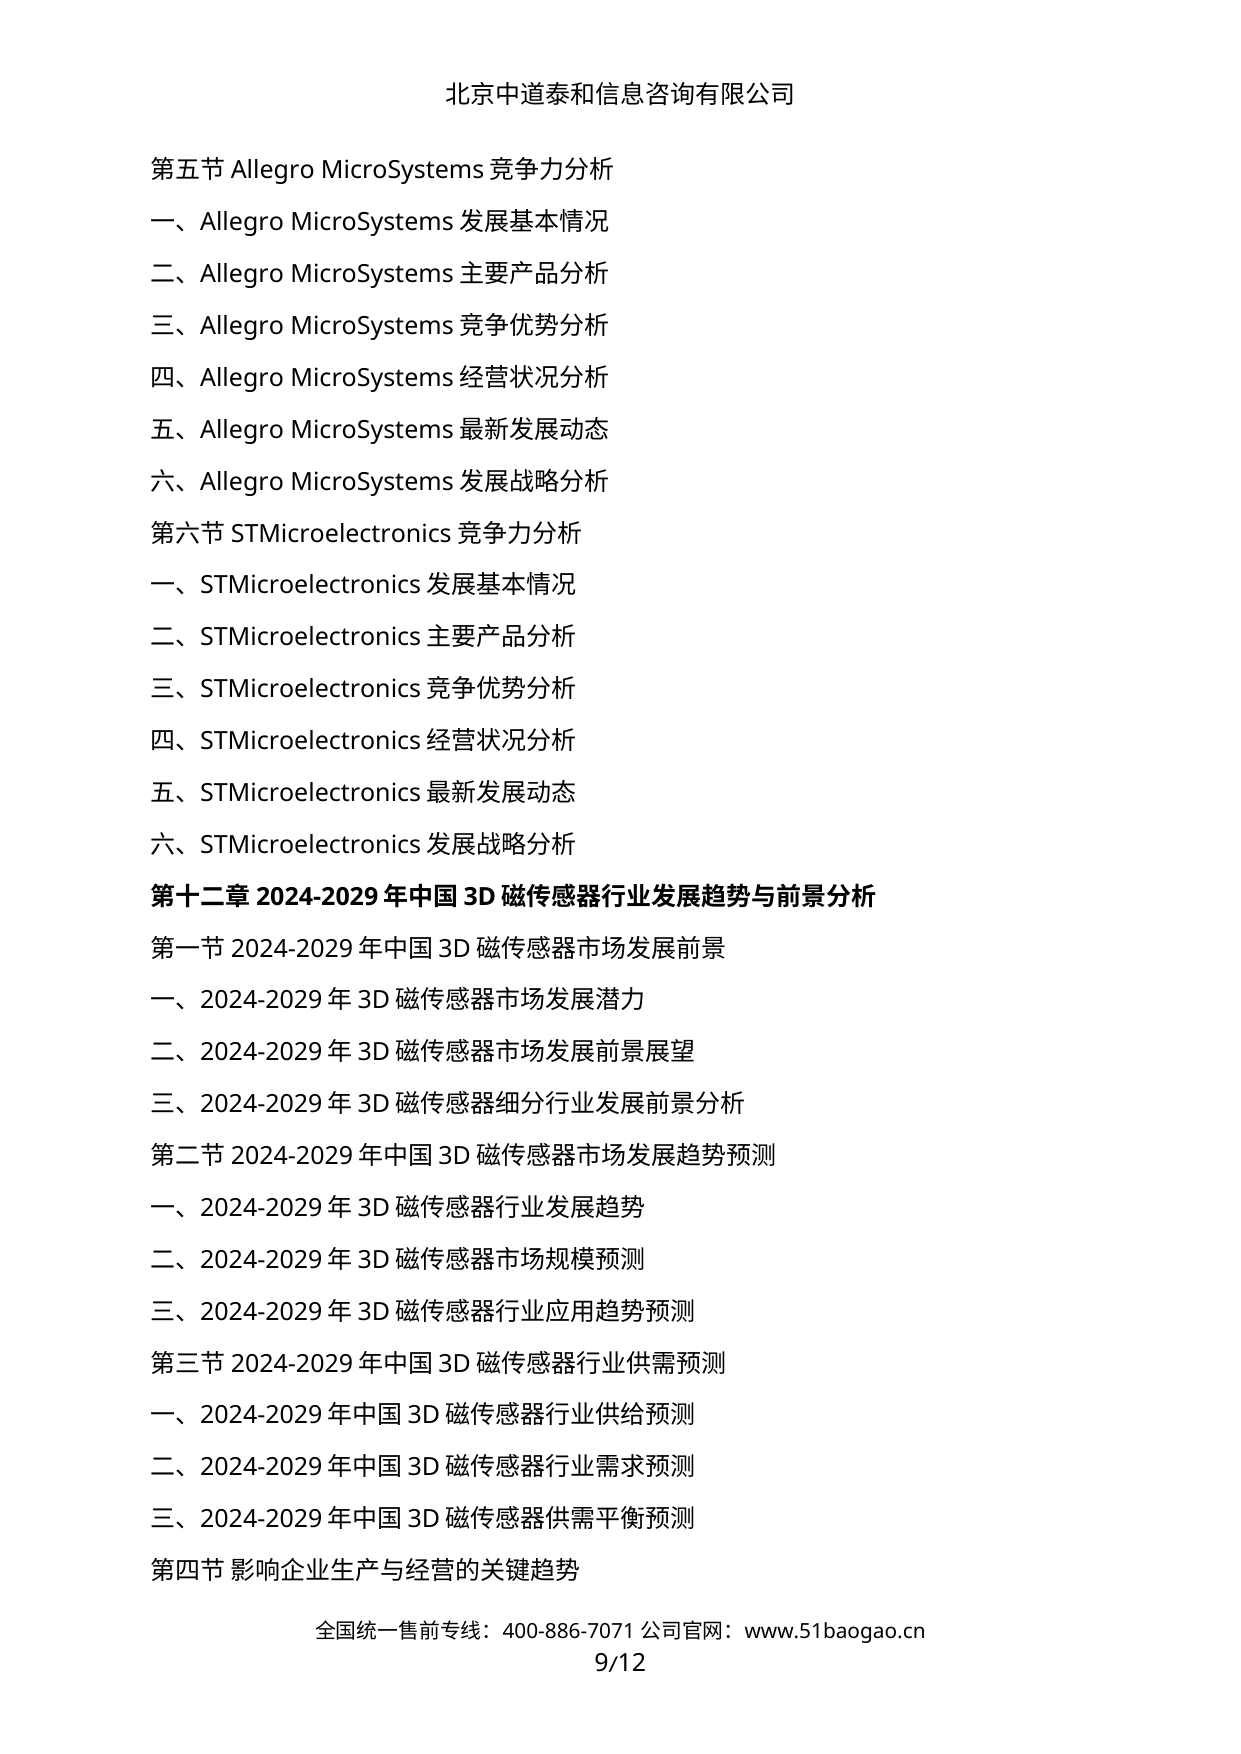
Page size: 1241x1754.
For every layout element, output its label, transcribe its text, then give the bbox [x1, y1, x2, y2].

text 四、Allegro MicroSystems经营状况分析 [150, 357, 1090, 394]
text 第六节 STMicroelectronics竞争力分析 [150, 513, 1090, 549]
text 三、STMicroelectronics竞争优势分析 [150, 669, 1090, 705]
text 一、2024-2029年3D磁传感器市场发展潜力 [150, 980, 1090, 1016]
text 第二节 2024-2029年中国3D磁传感器市场发展趋势预测 [150, 1136, 1090, 1172]
text 第一节 2024-2029年中国3D磁传感器市场发展前景 [150, 928, 1090, 964]
text 第十二章 2024-2029年中国3D磁传感器行业发展趋势与前景分析 [150, 876, 1090, 912]
text 五、STMicroelectronics最新发展动态 [150, 772, 1090, 809]
text 四、STMicroelectronics经营状况分析 [150, 721, 1090, 757]
text 一、2024-2029年3D磁传感器行业发展趋势 [150, 1187, 1090, 1224]
text 六、STMicroelectronics发展战略分析 [150, 824, 1090, 861]
text 三、2024-2029年中国3D磁传感器供需平衡预测 [150, 1499, 1090, 1535]
text 二、Allegro MicroSystems主要产品分析 [150, 254, 1090, 290]
text 三、2024-2029年3D磁传感器行业应用趋势预测 [150, 1291, 1090, 1327]
text 第四节 影响企业生产与经营的关键趋势 [150, 1551, 1090, 1587]
text 一、STMicroelectronics发展基本情况 [150, 565, 1090, 601]
text 二、2024-2029年3D磁传感器市场发展前景展望 [150, 1032, 1090, 1068]
text 六、Allegro MicroSystems发展战略分析 [150, 461, 1090, 497]
text 第三节 2024-2029年中国3D磁传感器行业供需预测 [150, 1343, 1090, 1379]
text 二、STMicroelectronics主要产品分析 [150, 617, 1090, 653]
text 第五节 Allegro MicroSystems竞争力分析 [150, 150, 1090, 186]
text 二、2024-2029年中国3D磁传感器行业需求预测 [150, 1447, 1090, 1483]
text 五、Allegro MicroSystems最新发展动态 [150, 409, 1090, 446]
text 三、2024-2029年3D磁传感器细分行业发展前景分析 [150, 1084, 1090, 1120]
text 一、2024-2029年中国3D磁传感器行业供给预测 [150, 1395, 1090, 1431]
text 三、Allegro MicroSystems竞争优势分析 [150, 306, 1090, 342]
text 二、2024-2029年3D磁传感器市场规模预测 [150, 1239, 1090, 1276]
text 一、Allegro MicroSystems发展基本情况 [150, 202, 1090, 238]
